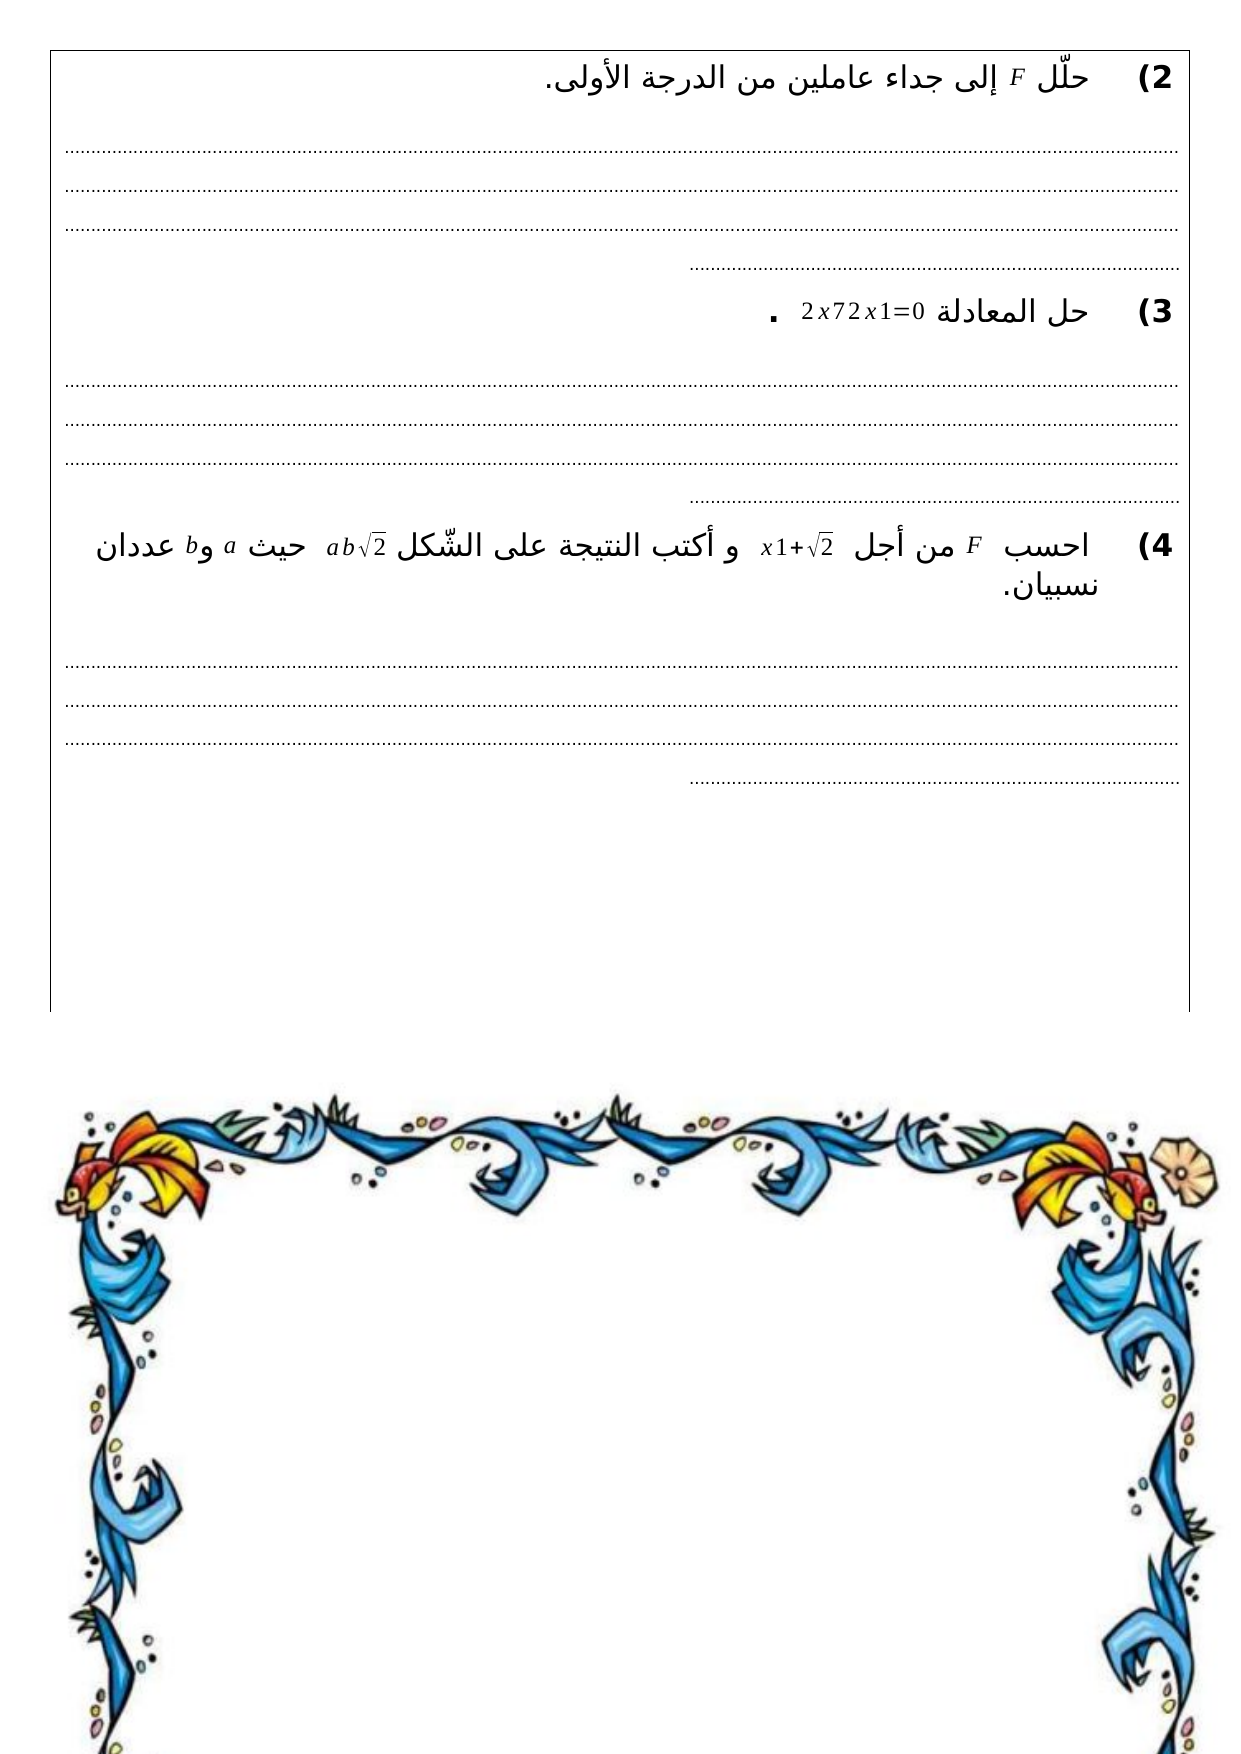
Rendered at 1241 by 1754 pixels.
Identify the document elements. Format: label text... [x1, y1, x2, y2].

list احسب من أجل و أكتب النتيجة على الشّكل حيث و عددان نسبيان. [59, 527, 1137, 603]
list حلّل إلى جداء عاملين من الدرجة الأولى. [59, 59, 1137, 96]
picture [0, 1012, 1241, 1754]
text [59, 138, 1181, 274]
list حل المعادلة . [59, 293, 1137, 329]
